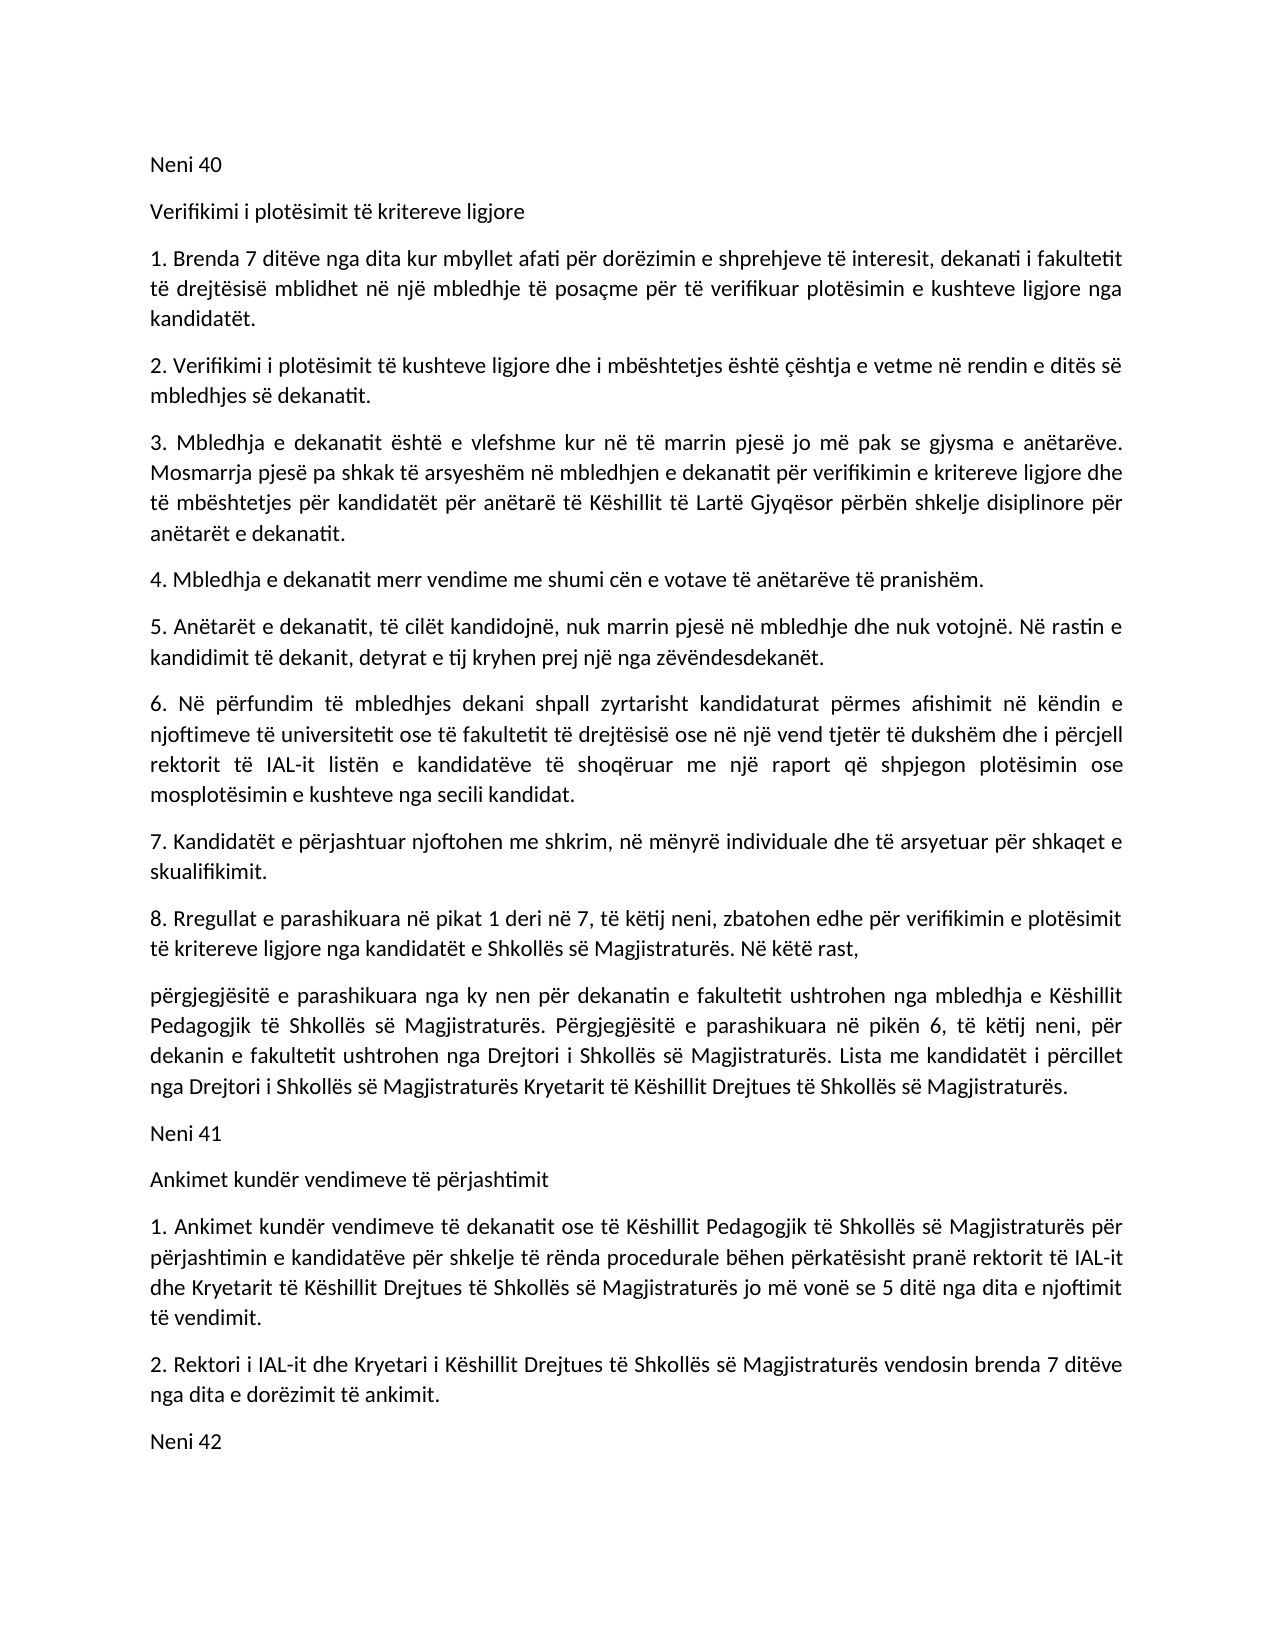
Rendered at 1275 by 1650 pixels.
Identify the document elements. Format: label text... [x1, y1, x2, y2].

text Neni 40 [150, 150, 1125, 178]
text 1. Brenda 7 ditëve nga dita kur mbyllet afati për dorëzimin e shprehjeve të interesit, dekanati i fakultetit të drejtësisë mblidhet në një mbledhje të posaçme për të verifikuar plotësimin e kushteve ligjore nga kandidatët. [150, 244, 1125, 332]
text përgjegjësitë e parashikuara nga ky nen për dekanatin e fakultetit ushtrohen nga mbledhja e Këshillit Pedagogjik të Shkollës së Magjistraturës. Përgjegjësitë e parashikuara në pikën 6, të këtij neni, për dekanin e fakultetit ushtrohen nga Drejtori i Shkollës së Magjistraturës. Lista me kandidatët i përcillet nga Drejtori i Shkollës së Magjistraturës Kryetarit të Këshillit Drejtues të Shkollës së Magjistraturës. [150, 981, 1125, 1100]
text 4. Mbledhja e dekanatit merr vendime me shumi cën e votave të anëtarëve të pranishëm. [150, 566, 1125, 594]
text Neni 42 [150, 1427, 1125, 1455]
text 1. Ankimet kundër vendimeve të dekanatit ose të Këshillit Pedagogjik të Shkollës së Magjistraturës për përjashtimin e kandidatëve për shkelje të rënda procedurale bëhen përkatësisht pranë rektorit të IAL-it dhe Kryetarit të Këshillit Drejtues të Shkollës së Magjistraturës jo më vonë se 5 ditë nga dita e njoftimit të vendimit. [150, 1212, 1125, 1331]
text 8. Rregullat e parashikuara në pikat 1 deri në 7, të këtij neni, zbatohen edhe për verifikimin e plotësimit të kritereve ligjore nga kandidatët e Shkollës së Magjistraturës. Në këtë rast, [150, 904, 1125, 962]
text 5. Anëtarët e dekanatit, të cilët kandidojnë, nuk marrin pjesë në mbledhje dhe nuk votojnë. Në rastin e kandidimit të dekanit, detyrat e tij kryhen prej një nga zëvëndesdekanët. [150, 612, 1125, 671]
text 6. Në përfundim të mbledhjes dekani shpall zyrtarisht kandidaturat përmes afishimit në këndin e njoftimeve të universitetit ose të fakultetit të drejtësisë ose në një vend tjetër të dukshëm dhe i përcjell rektorit të IAL-it listën e kandidatëve të shoqëruar me një raport që shpjegon plotësimin ose mosplotësimin e kushteve nga secili kandidat. [150, 689, 1125, 808]
text Neni 41 [150, 1119, 1125, 1147]
text 7. Kandidatët e përjashtuar njoftohen me shkrim, në mënyrë individuale dhe të arsyetuar për shkaqet e skualifikimit. [150, 827, 1125, 885]
text Verifikimi i plotësimit të kritereve ligjore [150, 197, 1125, 225]
text Ankimet kundër vendimeve të përjashtimit [150, 1166, 1125, 1194]
text 2. Verifikimi i plotësimit të kushteve ligjore dhe i mbështetjes është çështja e vetme në rendin e ditës së mbledhjes së dekanatit. [150, 351, 1125, 409]
text 3. Mbledhja e dekanatit është e vlefshme kur në të marrin pjesë jo më pak se gjysma e anëtarëve. Mosmarrja pjesë pa shkak të arsyeshëm në mbledhjen e dekanatit për verifikimin e kritereve ligjore dhe të mbështetjes për kandidatët për anëtarë të Këshillit të Lartë Gjyqësor përbën shkelje disiplinore për anëtarët e dekanatit. [150, 428, 1125, 547]
text 2. Rektori i IAL-it dhe Kryetari i Këshillit Drejtues të Shkollës së Magjistraturës vendosin brenda 7 ditëve nga dita e dorëzimit të ankimit. [150, 1350, 1125, 1408]
